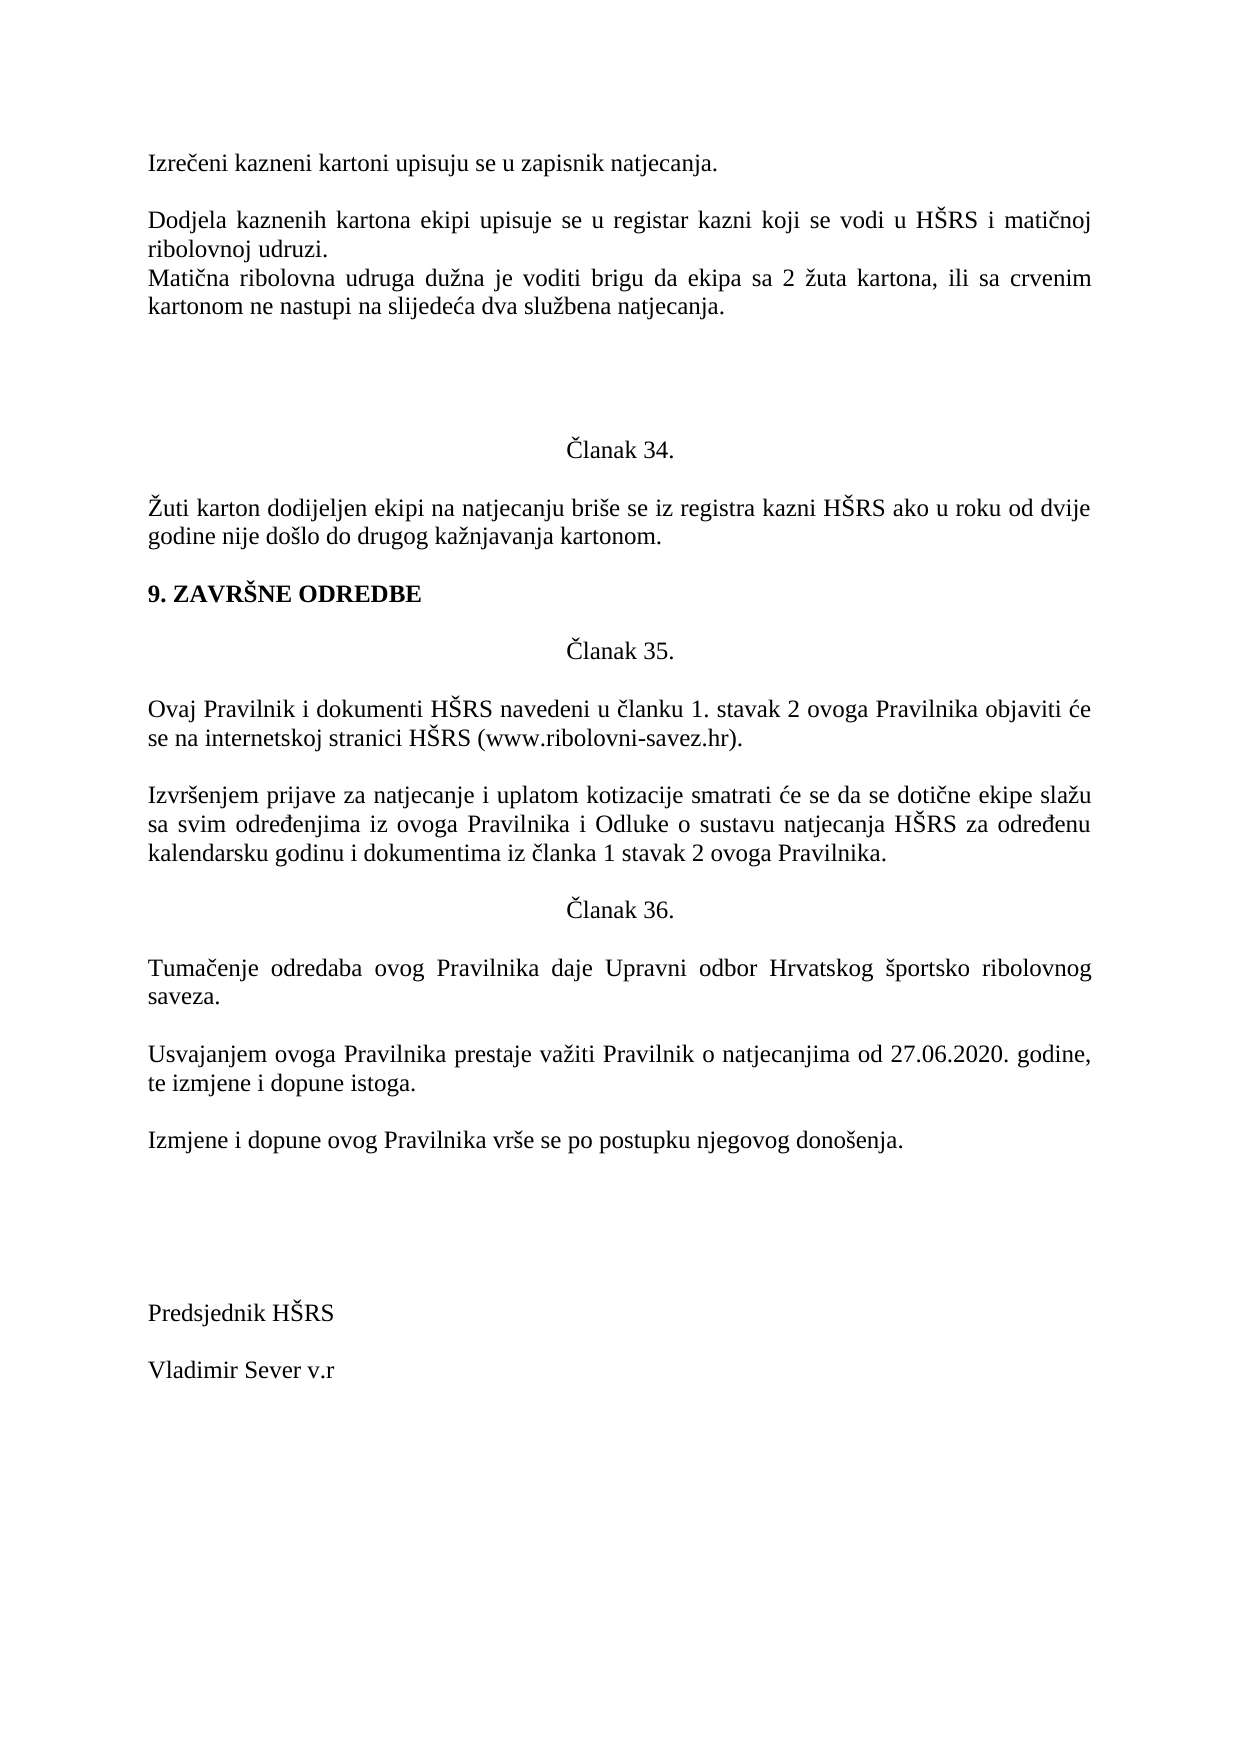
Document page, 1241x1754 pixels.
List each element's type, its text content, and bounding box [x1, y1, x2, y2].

text Žuti karton dodijeljen ekipi na natjecanju briše se iz registra kazni HŠRS ako u roku od dvije godine nije došlo do drugog kažnjavanja kartonom. [148, 493, 1093, 550]
text Predsjednik HŠRS [148, 1298, 1093, 1326]
text Vladimir Sever v.r [148, 1355, 1093, 1384]
text Članak 36. [148, 895, 1093, 924]
text Dodjela kaznenih kartona ekipi upisuje se u registar kazni koji se vodi u HŠRS i matičnoj ribolovnoj udruzi. [148, 205, 1093, 263]
text Ovaj Pravilnik i dokumenti HŠRS navedeni u članku 1. stavak 2 ovoga Pravilnika objaviti će se na internetskoj stranici HŠRS (www.ribolovni-savez.hr). [148, 694, 1093, 751]
text Članak 35. [148, 636, 1093, 665]
text Matična ribolovna udruga dužna je voditi brigu da ekipa sa 2 žuta kartona, ili sa crvenim kartonom ne nastupi na slijedeća dva službena natjecanja. [148, 263, 1093, 320]
text Izrečeni kazneni kartoni upisuju se u zapisnik natjecanja. [148, 148, 1093, 176]
text Članak 34. [148, 435, 1093, 464]
text 9. ZAVRŠNE ODREDBE [148, 579, 1093, 608]
text Tumačenje odredaba ovog Pravilnika daje Upravni odbor Hrvatskog športsko ribolovnog saveza. [148, 953, 1093, 1010]
text Izvršenjem prijave za natjecanje i uplatom kotizacije smatrati će se da se dotične ekipe slažu sa svim određenjima iz ovoga Pravilnika i Odluke o sustavu natjecanja HŠRS za određenu kalendarsku godinu i dokumentima iz članka 1 stavak 2 ovoga Pravilnika. [148, 780, 1093, 866]
text Usvajanjem ovoga Pravilnika prestaje važiti Pravilnik o natjecanjima od 27.06.2020. godine, te izmjene i dopune istoga. [148, 1039, 1093, 1096]
text Izmjene i dopune ovog Pravilnika vrše se po postupku njegovog donošenja. [148, 1125, 1093, 1154]
